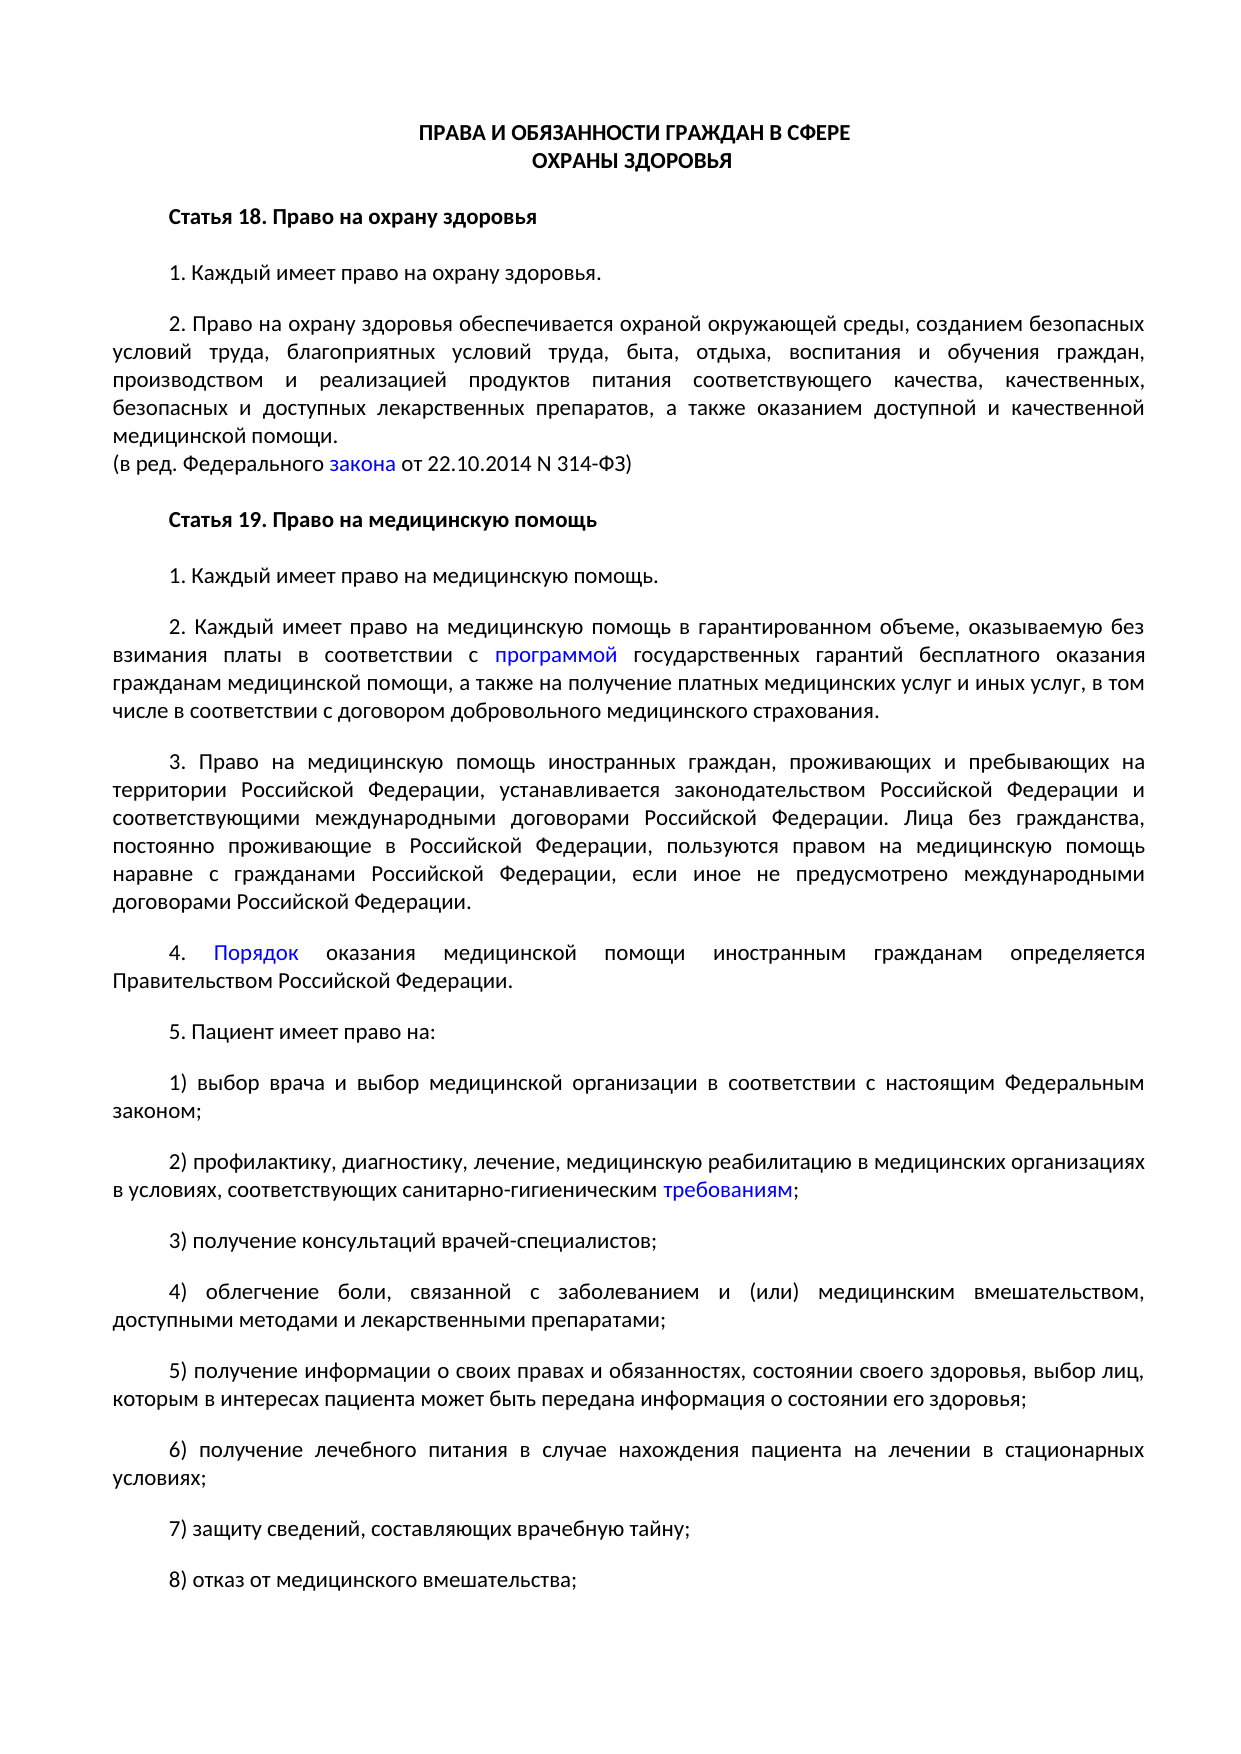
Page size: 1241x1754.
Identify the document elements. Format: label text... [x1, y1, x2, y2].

text 4) облегчение боли, связанной с заболеванием и (или) медицинским вмешательством, доступными методами и лекарственными препаратами; [112, 1277, 1146, 1333]
text 5. Пациент имеет право на: [112, 1017, 1146, 1045]
text 1) выбор врача и выбор медицинской организации в соответствии с настоящим Федеральным законом; [112, 1068, 1146, 1124]
text 4. Порядок оказания медицинской помощи иностранным гражданам определяется Правительством Российской Федерации. [112, 938, 1146, 994]
text 8) отказ от медицинского вмешательства; [112, 1565, 1146, 1593]
text (в ред. Федерального закона от 22.10.2014 N 314-ФЗ) [112, 449, 1152, 477]
title Статья 19. Право на медицинскую помощь [112, 505, 1146, 533]
text 2) профилактику, диагностику, лечение, медицинскую реабилитацию в медицинских организациях в условиях, соответствующих санитарно-гигиеническим требованиям; [112, 1147, 1146, 1203]
title Статья 18. Право на охрану здоровья [112, 202, 1146, 230]
text 1. Каждый имеет право на медицинскую помощь. [112, 561, 1146, 589]
title ПРАВА И ОБЯЗАННОСТИ ГРАЖДАН В СФЕРЕ [112, 118, 1152, 146]
title ОХРАНЫ ЗДОРОВЬЯ [112, 146, 1152, 174]
text 2. Право на охрану здоровья обеспечивается охраной окружающей среды, созданием безопасных условий труда, благоприятных условий труда, быта, отдыха, воспитания и обучения граждан, производством и реализацией продуктов питания соответствующего качества, качественных, безопасных и доступных лекарственных препаратов, а также оказанием доступной и качественной медицинской помощи. [112, 309, 1146, 449]
text 3) получение консультаций врачей-специалистов; [112, 1226, 1146, 1254]
text 3. Право на медицинскую помощь иностранных граждан, проживающих и пребывающих на территории Российской Федерации, устанавливается законодательством Российской Федерации и соответствующими международными договорами Российской Федерации. Лица без гражданства, постоянно проживающие в Российской Федерации, пользуются правом на медицинскую помощь наравне с гражданами Российской Федерации, если иное не предусмотрено международными договорами Российской Федерации. [112, 747, 1146, 915]
text 2. Каждый имеет право на медицинскую помощь в гарантированном объеме, оказываемую без взимания платы в соответствии с программой государственных гарантий бесплатного оказания гражданам медицинской помощи, а также на получение платных медицинских услуг и иных услуг, в том числе в соответствии с договором добровольного медицинского страхования. [112, 612, 1146, 724]
text 7) защиту сведений, составляющих врачебную тайну; [112, 1514, 1146, 1542]
text 1. Каждый имеет право на охрану здоровья. [112, 258, 1146, 286]
text 6) получение лечебного питания в случае нахождения пациента на лечении в стационарных условиях; [112, 1435, 1146, 1491]
text 5) получение информации о своих правах и обязанностях, состоянии своего здоровья, выбор лиц, которым в интересах пациента может быть передана информация о состоянии его здоровья; [112, 1356, 1146, 1412]
